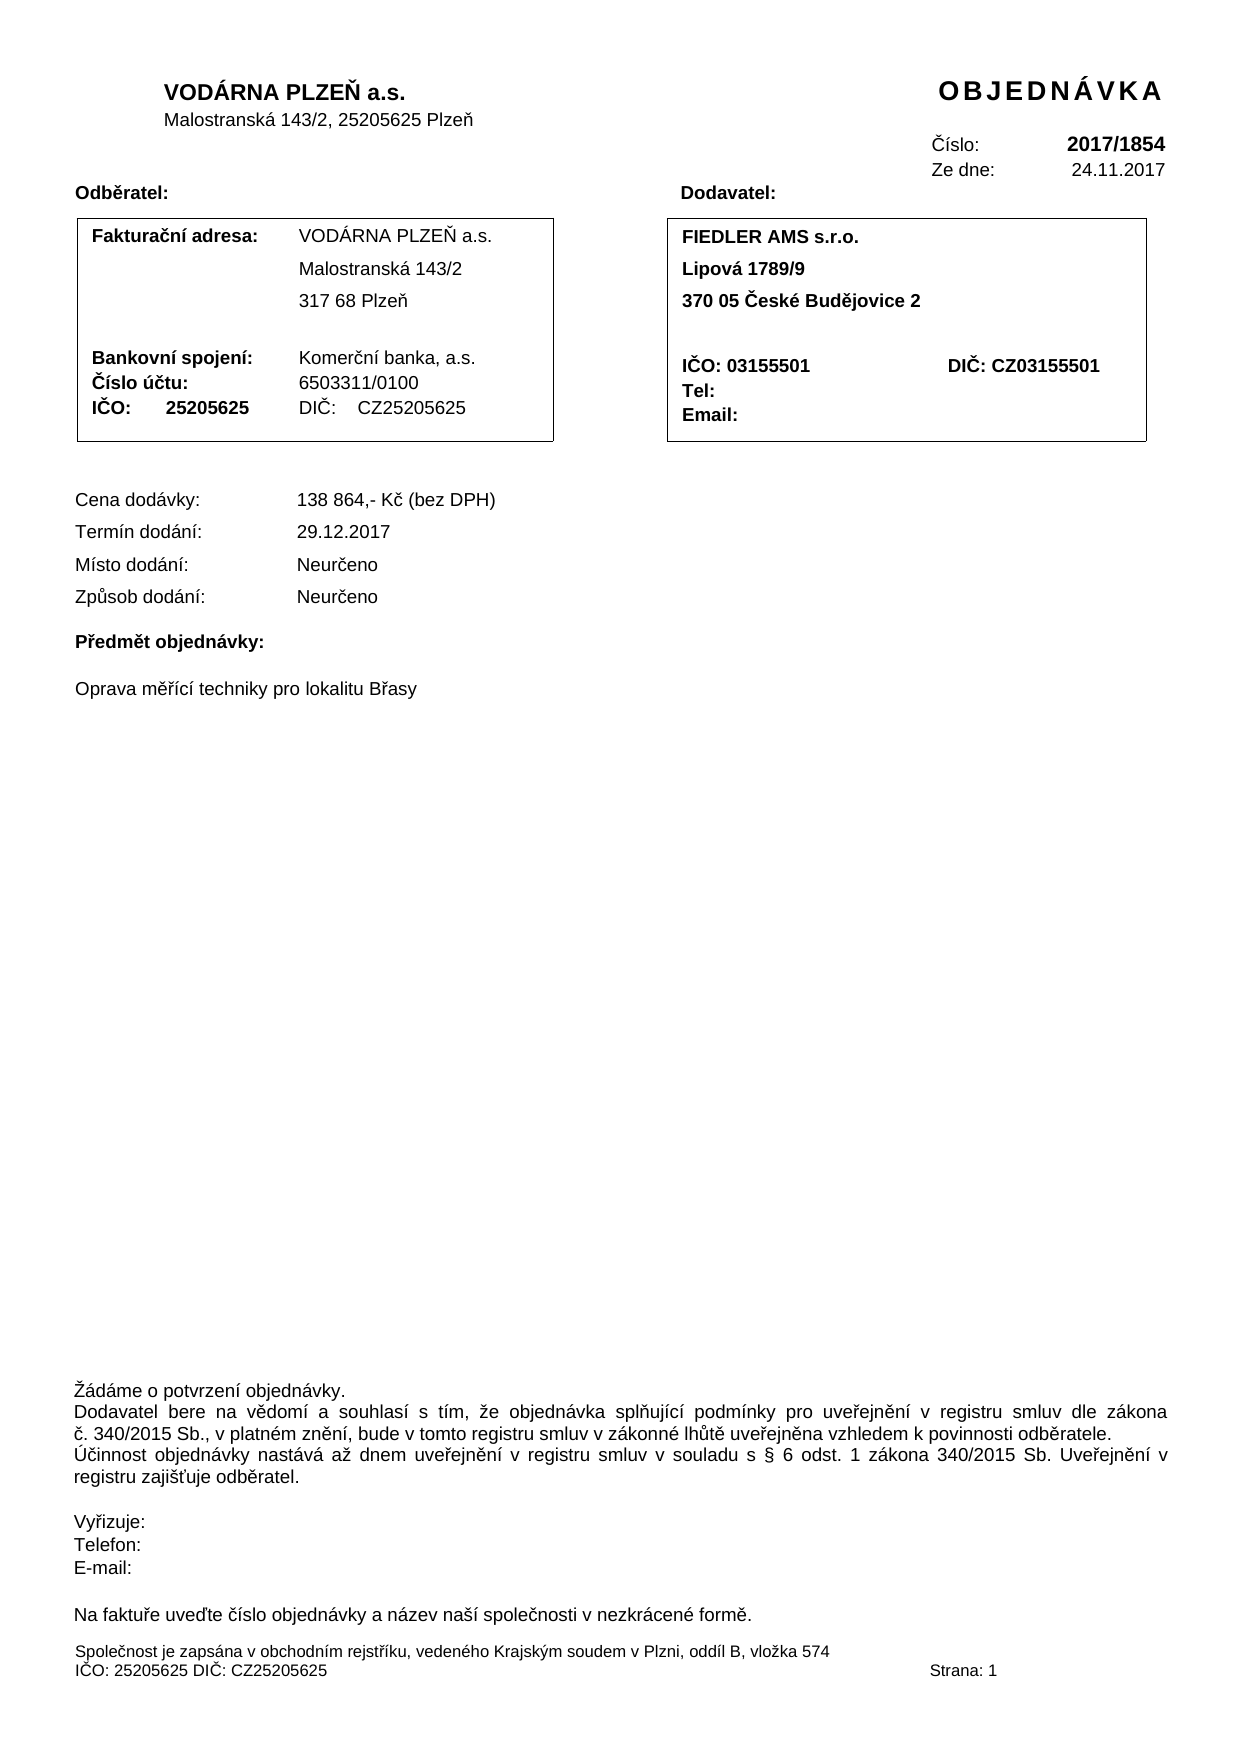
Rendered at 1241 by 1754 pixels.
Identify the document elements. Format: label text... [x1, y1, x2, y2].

text Oprava měřící techniky pro lokalitu Břasy [75, 677, 1165, 699]
text Ze dne: 24.11.2017 [75, 158, 1165, 180]
text Malostranská 143/2, 25205625 Plzeň [75, 109, 1165, 130]
text Termín dodání: 29.12.2017 [75, 521, 1165, 543]
text Odběratel: Dodavatel: [75, 182, 1165, 204]
text Číslo: 2017/1854 [75, 132, 1165, 156]
text Způsob dodání: Neurčeno [75, 586, 1165, 607]
text VODÁRNA PLZEŇ a.s. OBJEDNÁVKA [75, 75, 1165, 106]
text Předmět objednávky: [75, 631, 1165, 652]
text Cena dodávky: 138 864,- Kč (bez DPH) [75, 489, 1165, 510]
text Místo dodání: Neurčeno [75, 553, 1165, 575]
